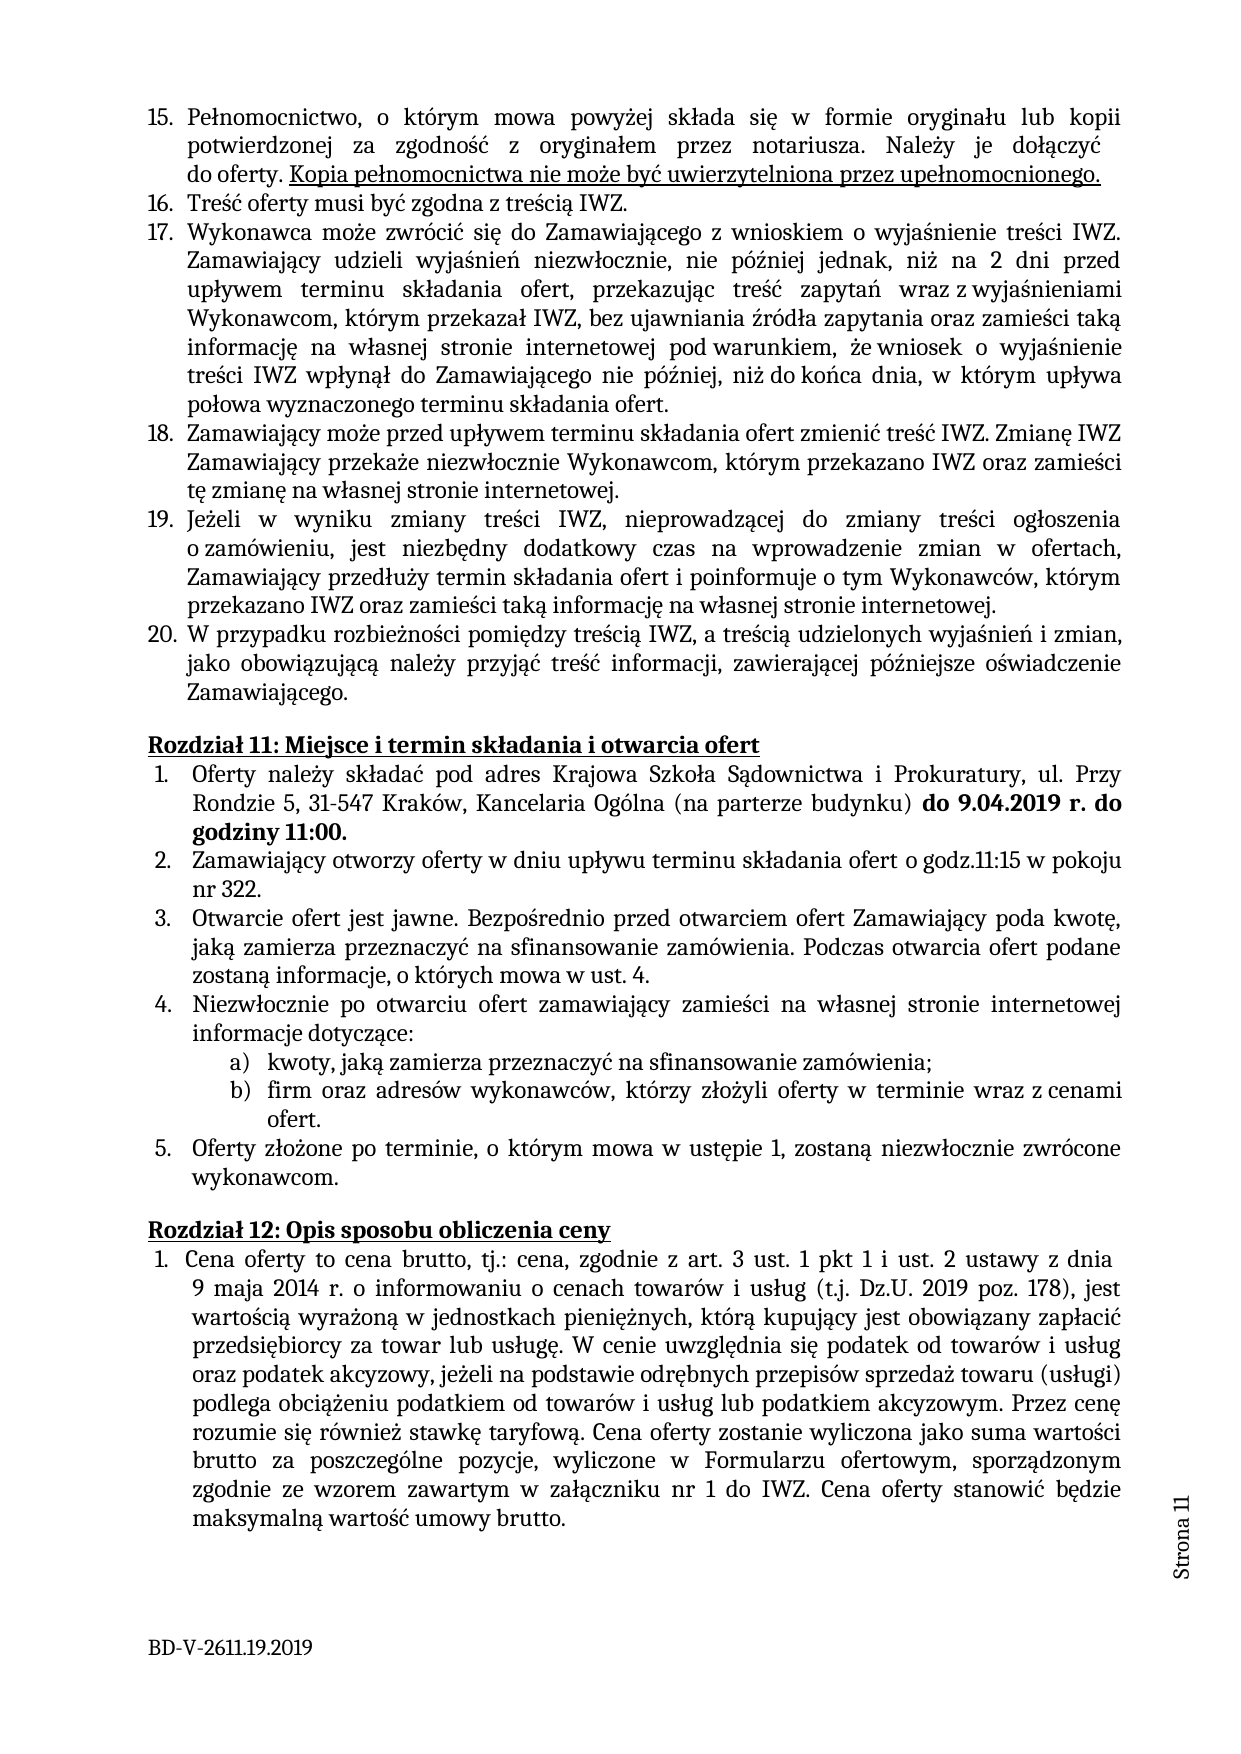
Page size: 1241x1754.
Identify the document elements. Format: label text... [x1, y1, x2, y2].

list firm oraz adresów wykonawców, którzy złożyli oferty w terminie wraz z cenami ofert. [229, 1076, 1122, 1134]
list Treść oferty musi być zgodna z treścią IWZ. [148, 189, 1122, 218]
list kwoty, jaką zamierza przeznaczyć na sfinansowanie zamówienia; [229, 1048, 1122, 1076]
list Zamawiający może przed upływem terminu składania ofert zmienić treść IWZ. Zmianę IWZ Zamawiający przekaże niezwłocznie Wykonawcom, którym przekazano IWZ oraz zamieści tę zmianę na własnej stronie internetowej. [148, 419, 1122, 505]
list Oferty złożone po terminie, o którym mowa w ustępie 1, zostaną niezwłocznie zwrócone wykonawcom. [154, 1134, 1122, 1191]
list Pełnomocnictwo, o którym mowa powyżej składa się w formie oryginału lub kopii potwierdzonej za zgodność z oryginałem przez notariusza. Należy je dołączyć do oferty. Kopia pełnomocnictwa nie może być uwierzytelniona przez upełnomocnionego. [148, 103, 1122, 189]
list Oferty należy składać pod adres Krajowa Szkoła Sądownictwa i Prokuratury, ul. Przy Rondzie 5, 31-547 Kraków, Kancelaria Ogólna (na parterze budynku) do 9.04.2019 r. do godziny 11:00. [154, 760, 1122, 846]
text Rozdział 12: Opis sposobu obliczenia ceny [148, 1216, 1122, 1245]
text Rozdział 11: Miejsce i termin składania i otwarcia ofert [148, 731, 1122, 760]
list Zamawiający otworzy oferty w dniu upływu terminu składania ofert o godz.11:15 w pokoju nr 322. [154, 846, 1122, 904]
list Wykonawca może zwrócić się do Zamawiającego z wnioskiem o wyjaśnienie treści IWZ. Zamawiający udzieli wyjaśnień niezwłocznie, nie później jednak, niż na 2 dni przed upływem terminu składania ofert, przekazując treść zapytań wraz z wyjaśnieniami Wykonawcom, którym przekazał IWZ, bez ujawniania źródła zapytania oraz zamieści taką informację na własnej stronie internetowej pod warunkiem, że wniosek o wyjaśnienie treści IWZ wpłynął do Zamawiającego nie później, niż do końca dnia, w którym upływa połowa wyznaczonego terminu składania ofert. [148, 218, 1122, 419]
list Otwarcie ofert jest jawne. Bezpośrednio przed otwarciem ofert Zamawiający poda kwotę, jaką zamierza przeznaczyć na sfinansowanie zamówienia. Podczas otwarcia ofert podane zostaną informacje, o których mowa w ust. 4. [154, 904, 1122, 990]
list W przypadku rozbieżności pomiędzy treścią IWZ, a treścią udzielonych wyjaśnień i zmian, jako obowiązującą należy przyjąć treść informacji, zawierającej późniejsze oświadczenie Zamawiającego. [148, 620, 1122, 706]
list Jeżeli w wyniku zmiany treści IWZ, nieprowadzącej do zmiany treści ogłoszenia o zamówieniu, jest niezbędny dodatkowy czas na wprowadzenie zmian w ofertach, Zamawiający przedłuży termin składania ofert i poinformuje o tym Wykonawców, którym przekazano IWZ oraz zamieści taką informację na własnej stronie internetowej. [148, 505, 1122, 620]
list Niezwłocznie po otwarciu ofert zamawiający zamieści na własnej stronie internetowej informacje dotyczące: [154, 990, 1122, 1048]
list Cena oferty to cena brutto, tj.: cena, zgodnie z art. 3 ust. 1 pkt 1 i ust. 2 ustawy z dnia 9 maja 2014 r. o informowaniu o cenach towarów i usług (t.j. Dz.U. 2019 poz. 178), jest wartością wyrażoną w jednostkach pieniężnych, którą kupujący jest obowiązany zapłacić przedsiębiorcy za towar lub usługę. W cenie uwzględnia się podatek od towarów i usług oraz podatek akcyzowy, jeżeli na podstawie odrębnych przepisów sprzedaż towaru (usługi) podlega obciążeniu podatkiem od towarów i usług lub podatkiem akcyzowym. Przez cenę rozumie się również stawkę taryfową. Cena oferty zostanie wyliczona jako suma wartości brutto za poszczególne pozycje, wyliczone w Formularzu ofertowym, sporządzonym zgodnie ze wzorem zawartym w załączniku nr 1 do IWZ. Cena oferty stanowić będzie maksymalną wartość umowy brutto. [154, 1245, 1122, 1533]
